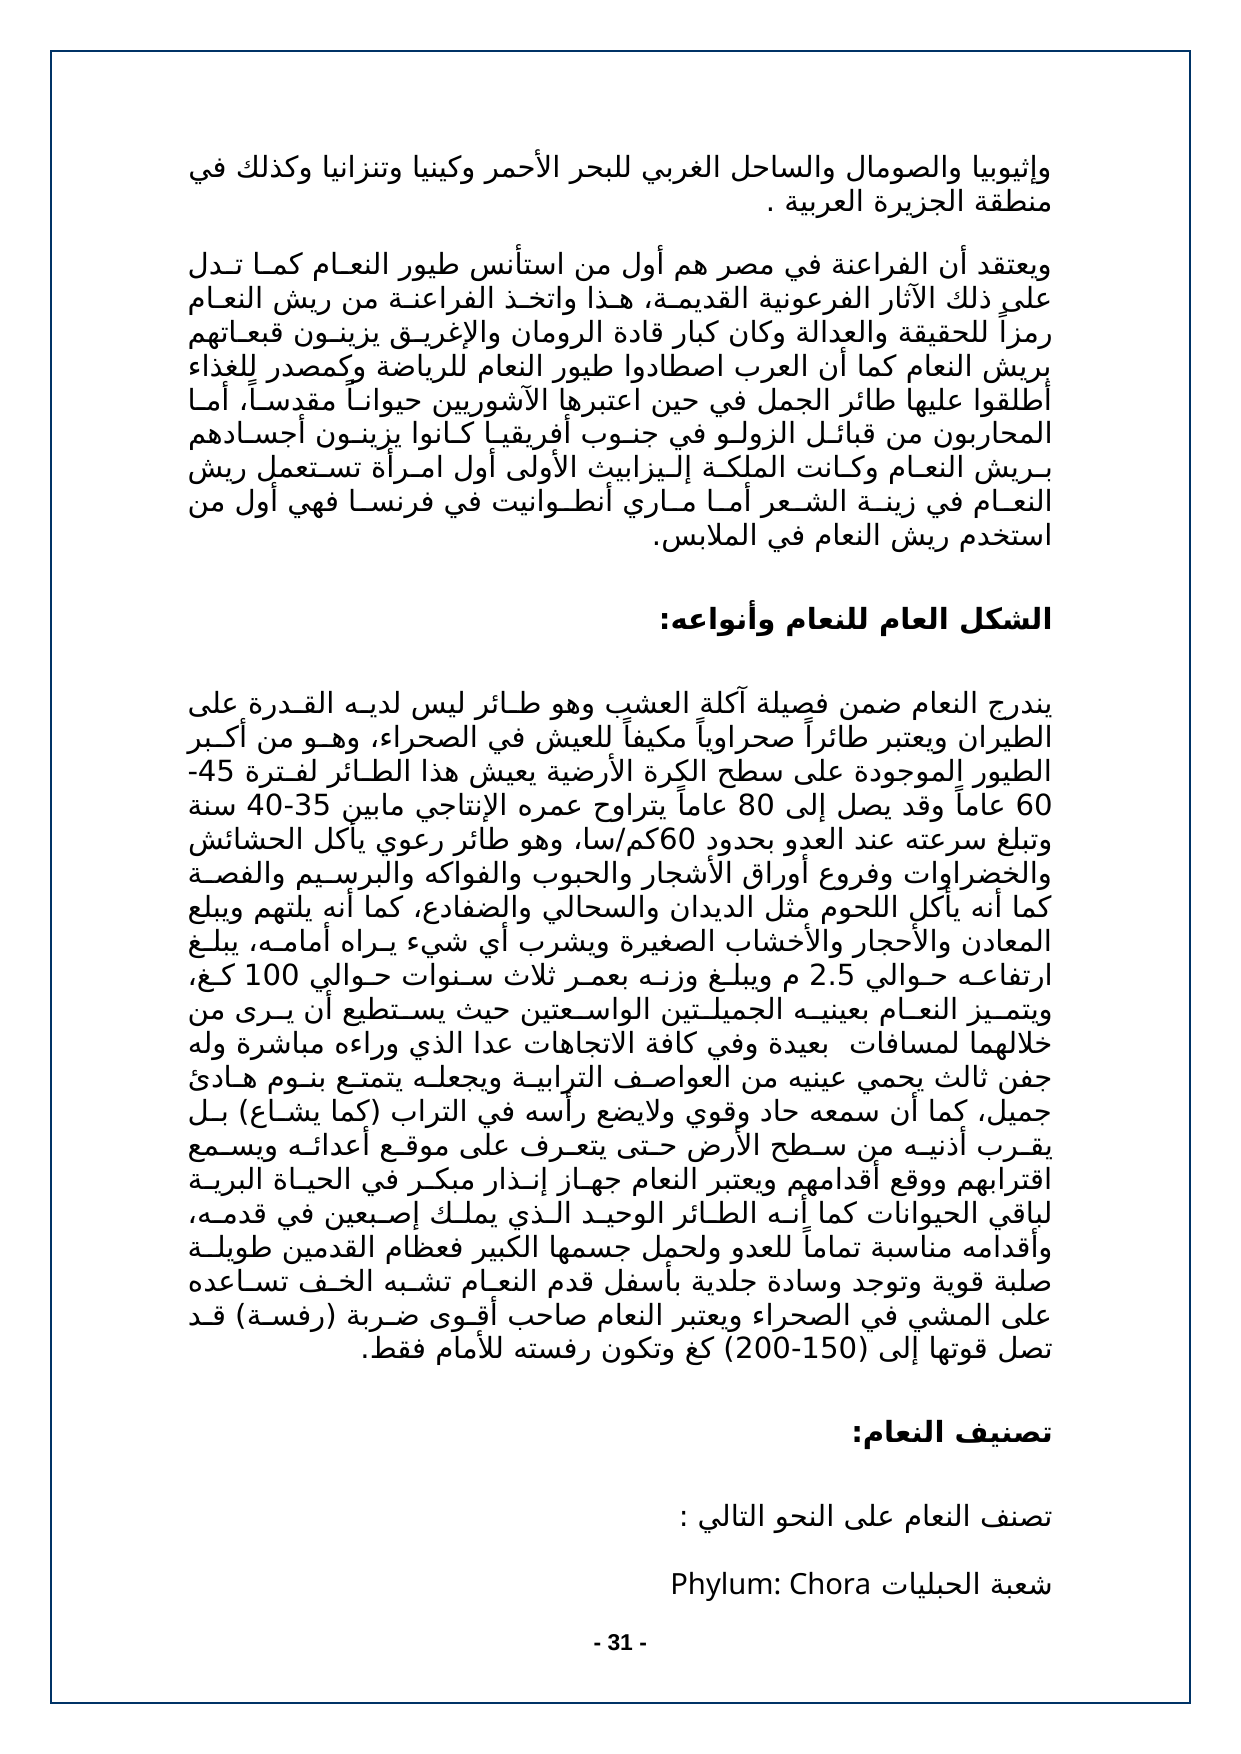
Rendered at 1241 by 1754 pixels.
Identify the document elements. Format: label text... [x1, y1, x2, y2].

text تصنف النعام على النحو التالي : [187, 1500, 1053, 1534]
text شعبة الحبليات Phylum: Chora [187, 1563, 1053, 1603]
text يندرج النعام ضمن فصيلة آكلة العشب وهو طائر ليس لديه القدرة على الطيران ويعتبر طائراً صحراوياً مكيفاً للعيش في الصحراء، وهو من أكبر الطيور الموجودة على سطح الكرة الأرضية يعيش هذا الطائر لفترة 45-60 عاماً وقد يصل إلى 80 عاماً يتراوح عمره الإنتاجي مابين 35-40 سنة وتبلغ سرعته عند العدو بحدود 60كم/سا، وهو طائر رعوي يأكل الحشائش والخضراوات وفروع أوراق الأشجار والحبوب والفواكه والبرسيم والفصة كما أنه يأكل اللحوم مثل الديدان والسحالي والضفادع، كما أنه يلتهم ويبلع المعادن والأحجار والأخشاب الصغيرة ويشرب أي شيء يراه أمامه، يبلغ ارتفاعه حوالي 2.5 م ويبلغ وزنه بعمر ثلاث سنوات حوالي 100 كغ، ويتميز النعام بعينيه الجميلتين الواسعتين حيث يستطيع أن يرى من خلالهما لمسافات بعيدة وفي كافة الاتجاهات عدا الذي وراءه مباشرة وله جفن ثالث يحمي عينيه من العواصف الترابية ويجعله يتمتع بنوم هادئ جميل، كما أن سمعه حاد وقوي ولايضع رأسه في التراب (كما يشاع) بل يقرب أذنيه من سطح الأرض حتى يتعرف على موقع أعدائه ويسمع اقترابهم ووقع أقدامهم ويعتبر النعام جهاز إنذار مبكر في الحياة البرية لباقي الحيوانات كما أنه الطائر الوحيد الذي يملك إصبعين في قدمه، وأقدامه مناسبة تماماً للعدو ولحمل جسمها الكبير فعظام القدمين طويلة صلبة قوية وتوجد وسادة جلدية بأسفل قدم النعام تشبه الخف تساعده على المشي في الصحراء ويعتبر النعام صاحب أقوى ضربة (رفسة) قد تصل قوتها إلى (150-200) كغ وتكون رفسته للأمام فقط. [187, 687, 1053, 1366]
text الشكل العام للنعام وأنواعه: [187, 603, 1053, 637]
text ويعتقد أن الفراعنة في مصر هم أول من استأنس طيور النعام كما تدل على ذلك الآثار الفرعونية القديمة، هذا واتخذ الفراعنة من ريش النعام رمزاً للحقيقة والعدالة وكان كبار قادة الرومان والإغريق يزينون قبعاتهم بريش النعام كما أن العرب اصطادوا طيور النعام للرياضة وكمصدر للغذاء أطلقوا عليها طائر الجمل في حين اعتبرها الآشوريين حيواناً مقدساً، أما المحاربون من قبائل الزولو في جنوب أفريقيا كانوا يزينون أجسادهم بريش النعام وكانت الملكة إليزابيث الأولى أول امرأة تستعمل ريش النعام في زينة الشعر أما ماري أنطوانيت في فرنسا فهي أول من استخدم ريش النعام في الملابس. [187, 247, 1053, 553]
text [187, 150, 1053, 218]
text تصنيف النعام: [187, 1416, 1053, 1450]
